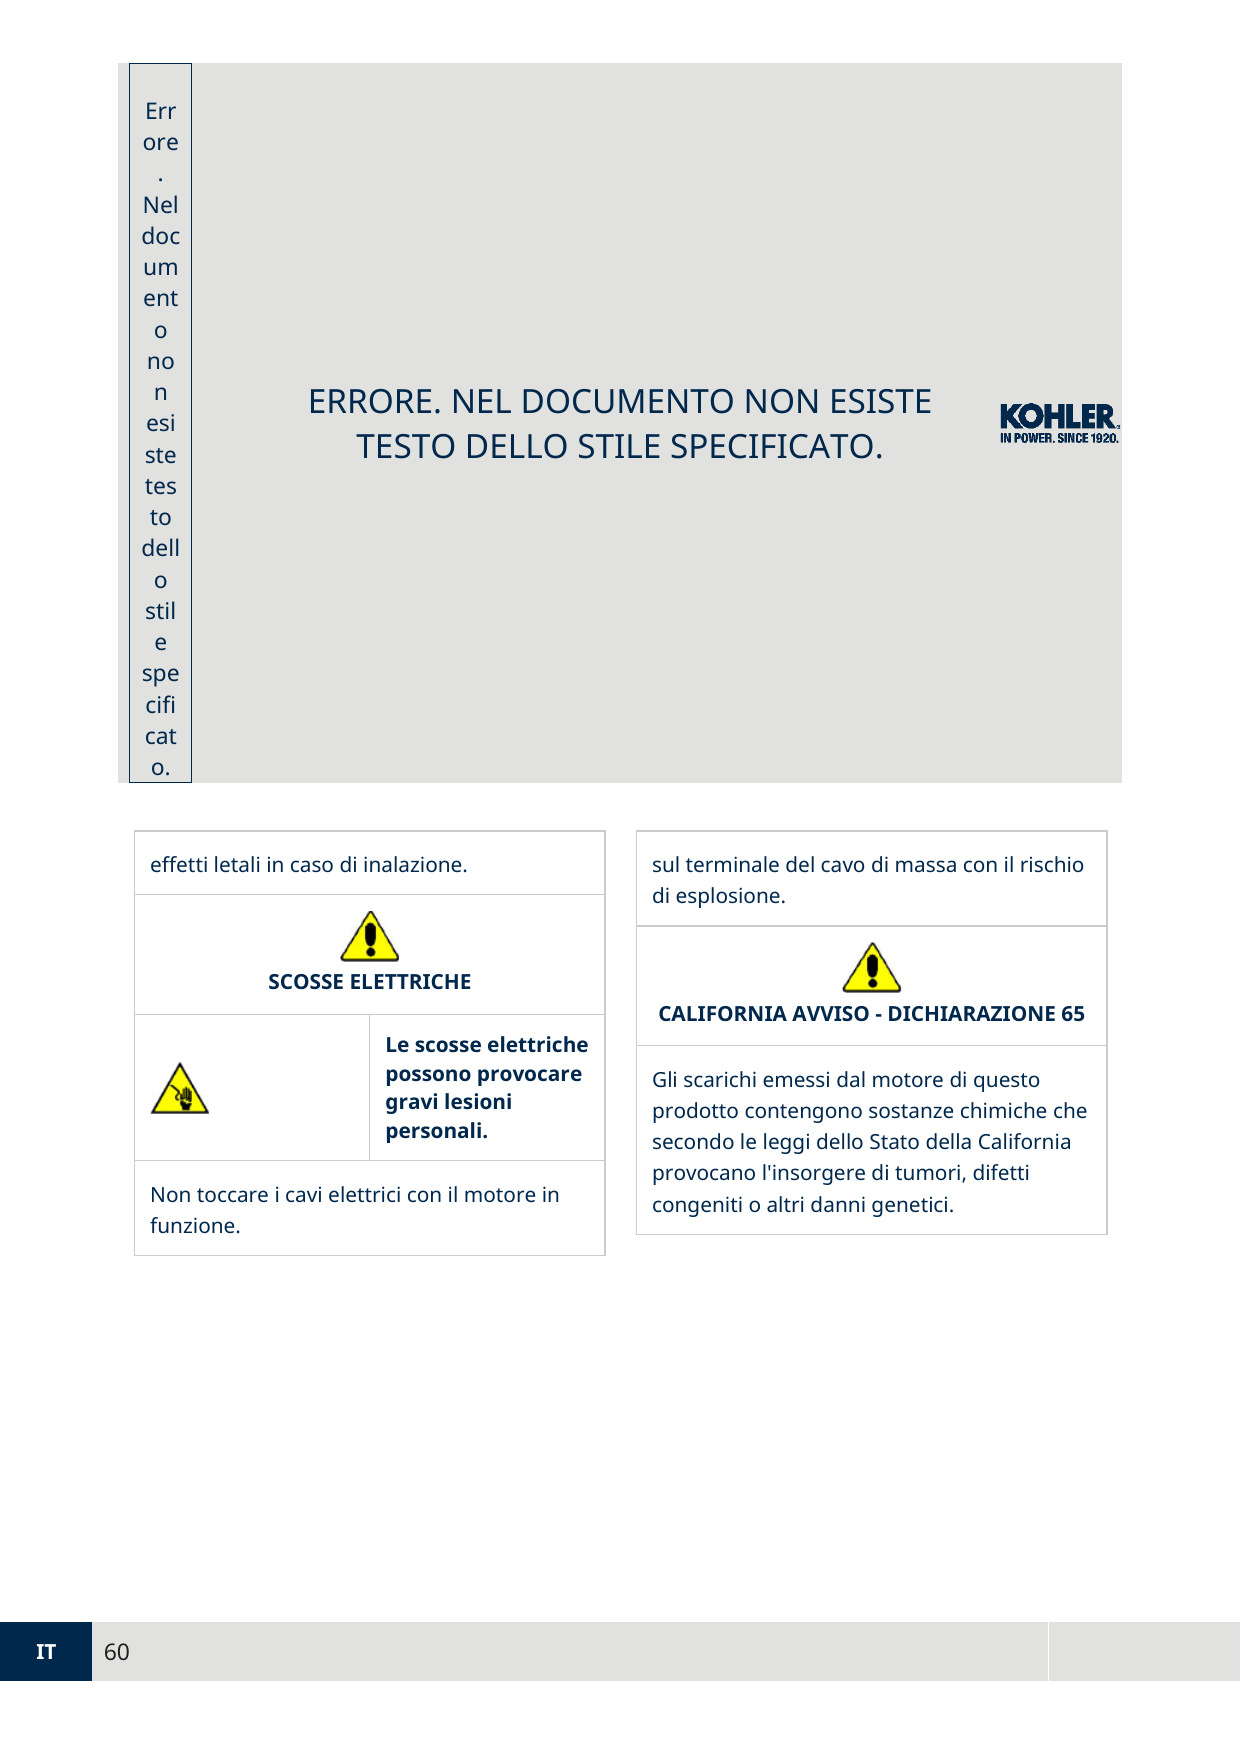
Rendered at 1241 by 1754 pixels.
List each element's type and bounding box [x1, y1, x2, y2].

table_header [620, 815, 1122, 1272]
picture [1000, 403, 1121, 443]
table_header [118, 815, 620, 1272]
picture [150, 1061, 209, 1114]
picture [340, 911, 400, 962]
picture [842, 942, 902, 993]
